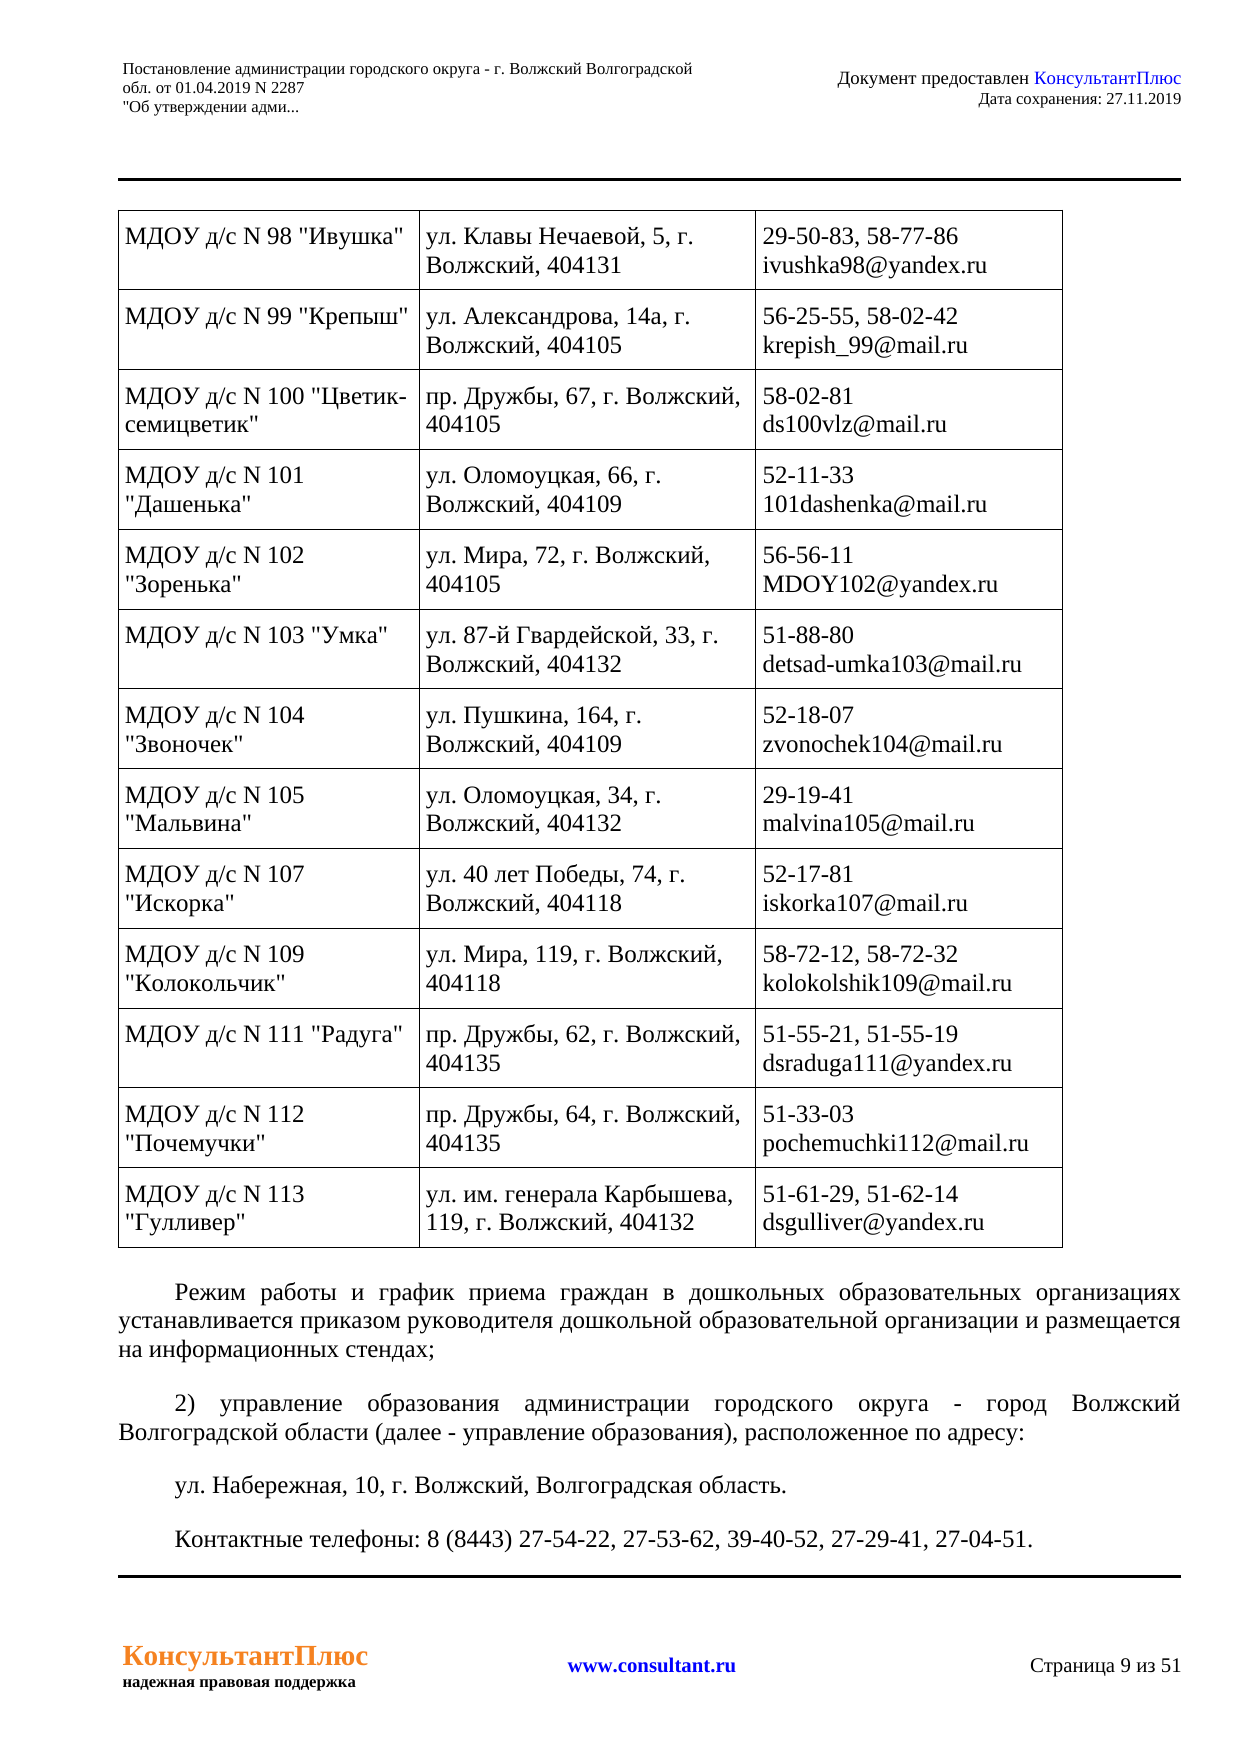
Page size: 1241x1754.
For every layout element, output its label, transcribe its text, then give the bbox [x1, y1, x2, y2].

table_cell МДОУ д/с N 103 "Умка" [119, 610, 419, 688]
text ул. Набережная, 10, г. Волжский, Волгоградская область. [118, 1470, 1181, 1499]
table_cell 51-88-80 detsad-umka103@mail.ru [756, 610, 1062, 688]
table_cell МДОУ д/с N 102 "Зоренька" [119, 530, 419, 608]
table_cell 51-33-03 pochemuchki112@mail.ru [756, 1088, 1062, 1167]
table_cell МДОУ д/с N 113 "Гулливер" [119, 1168, 419, 1247]
table_cell МДОУ д/с N 100 "Цветик-семицветик" [119, 370, 419, 449]
table_cell 58-72-12, 58-72-32 kolokolshik109@mail.ru [756, 929, 1062, 1007]
table_cell МДОУ д/с N 104 "Звоночек" [119, 689, 419, 768]
table_cell ул. Александрова, 14а, г. Волжский, 404105 [420, 290, 755, 369]
table_cell пр. Дружбы, 62, г. Волжский, 404135 [420, 1009, 755, 1087]
table_cell ул. Пушкина, 164, г. Волжский, 404109 [420, 689, 755, 768]
table_cell 58-02-81 ds100vlz@mail.ru [756, 370, 1062, 449]
table_cell 29-19-41 malvina105@mail.ru [756, 769, 1062, 848]
table_cell ул. 87-й Гвардейской, 33, г. Волжский, 404132 [420, 610, 755, 688]
table_cell ул. Клавы Нечаевой, 5, г. Волжский, 404131 [420, 211, 755, 289]
table_cell 52-11-33 101dashenka@mail.ru [756, 450, 1062, 529]
table_cell МДОУ д/с N 111 "Радуга" [119, 1009, 419, 1087]
table_cell пр. Дружбы, 67, г. Волжский, 404105 [420, 370, 755, 449]
table_cell МДОУ д/с N 99 "Крепыш" [119, 290, 419, 369]
table_cell 51-61-29, 51-62-14 dsgulliver@yandex.ru [756, 1168, 1062, 1247]
table_cell пр. Дружбы, 64, г. Волжский, 404135 [420, 1088, 755, 1167]
text Режим работы и график приема граждан в дошкольных образовательных организациях устанавливается приказом руководителя дошкольной образовательной организации и размещается на информационных стендах; [118, 1277, 1181, 1363]
table_cell ул. 40 лет Победы, 74, г. Волжский, 404118 [420, 849, 755, 928]
table_cell 51-55-21, 51-55-19 dsraduga111@yandex.ru [756, 1009, 1062, 1087]
table_cell ул. Мира, 72, г. Волжский, 404105 [420, 530, 755, 608]
table_cell МДОУ д/с N 98 "Ивушка" [119, 211, 419, 289]
table_cell ул. Оломоуцкая, 34, г. Волжский, 404132 [420, 769, 755, 848]
table_cell МДОУ д/с N 105 "Мальвина" [119, 769, 419, 848]
table_cell МДОУ д/с N 101 "Дашенька" [119, 450, 419, 529]
text Контактные телефоны: 8 (8443) 27-54-22, 27-53-62, 39-40-52, 27-29-41, 27-04-51. [118, 1524, 1181, 1553]
table_cell ул. им. генерала Карбышева, 119, г. Волжский, 404132 [420, 1168, 755, 1247]
text 2) управление образования администрации городского округа - город Волжский Волгоградской области (далее - управление образования), расположенное по адресу: [118, 1388, 1181, 1445]
table_cell МДОУ д/с N 109 "Колокольчик" [119, 929, 419, 1007]
table_cell 56-25-55, 58-02-42 krepish_99@mail.ru [756, 290, 1062, 369]
table_cell 52-18-07 zvonochek104@mail.ru [756, 689, 1062, 768]
table_cell МДОУ д/с N 112 "Почемучки" [119, 1088, 419, 1167]
table_cell 52-17-81 iskorka107@mail.ru [756, 849, 1062, 928]
table_cell ул. Мира, 119, г. Волжский, 404118 [420, 929, 755, 1007]
table_cell ул. Оломоуцкая, 66, г. Волжский, 404109 [420, 450, 755, 529]
table_cell 56-56-11 MDOY102@yandex.ru [756, 530, 1062, 608]
table_cell 29-50-83, 58-77-86 ivushka98@yandex.ru [756, 211, 1062, 289]
table_cell МДОУ д/с N 107 "Искорка" [119, 849, 419, 928]
